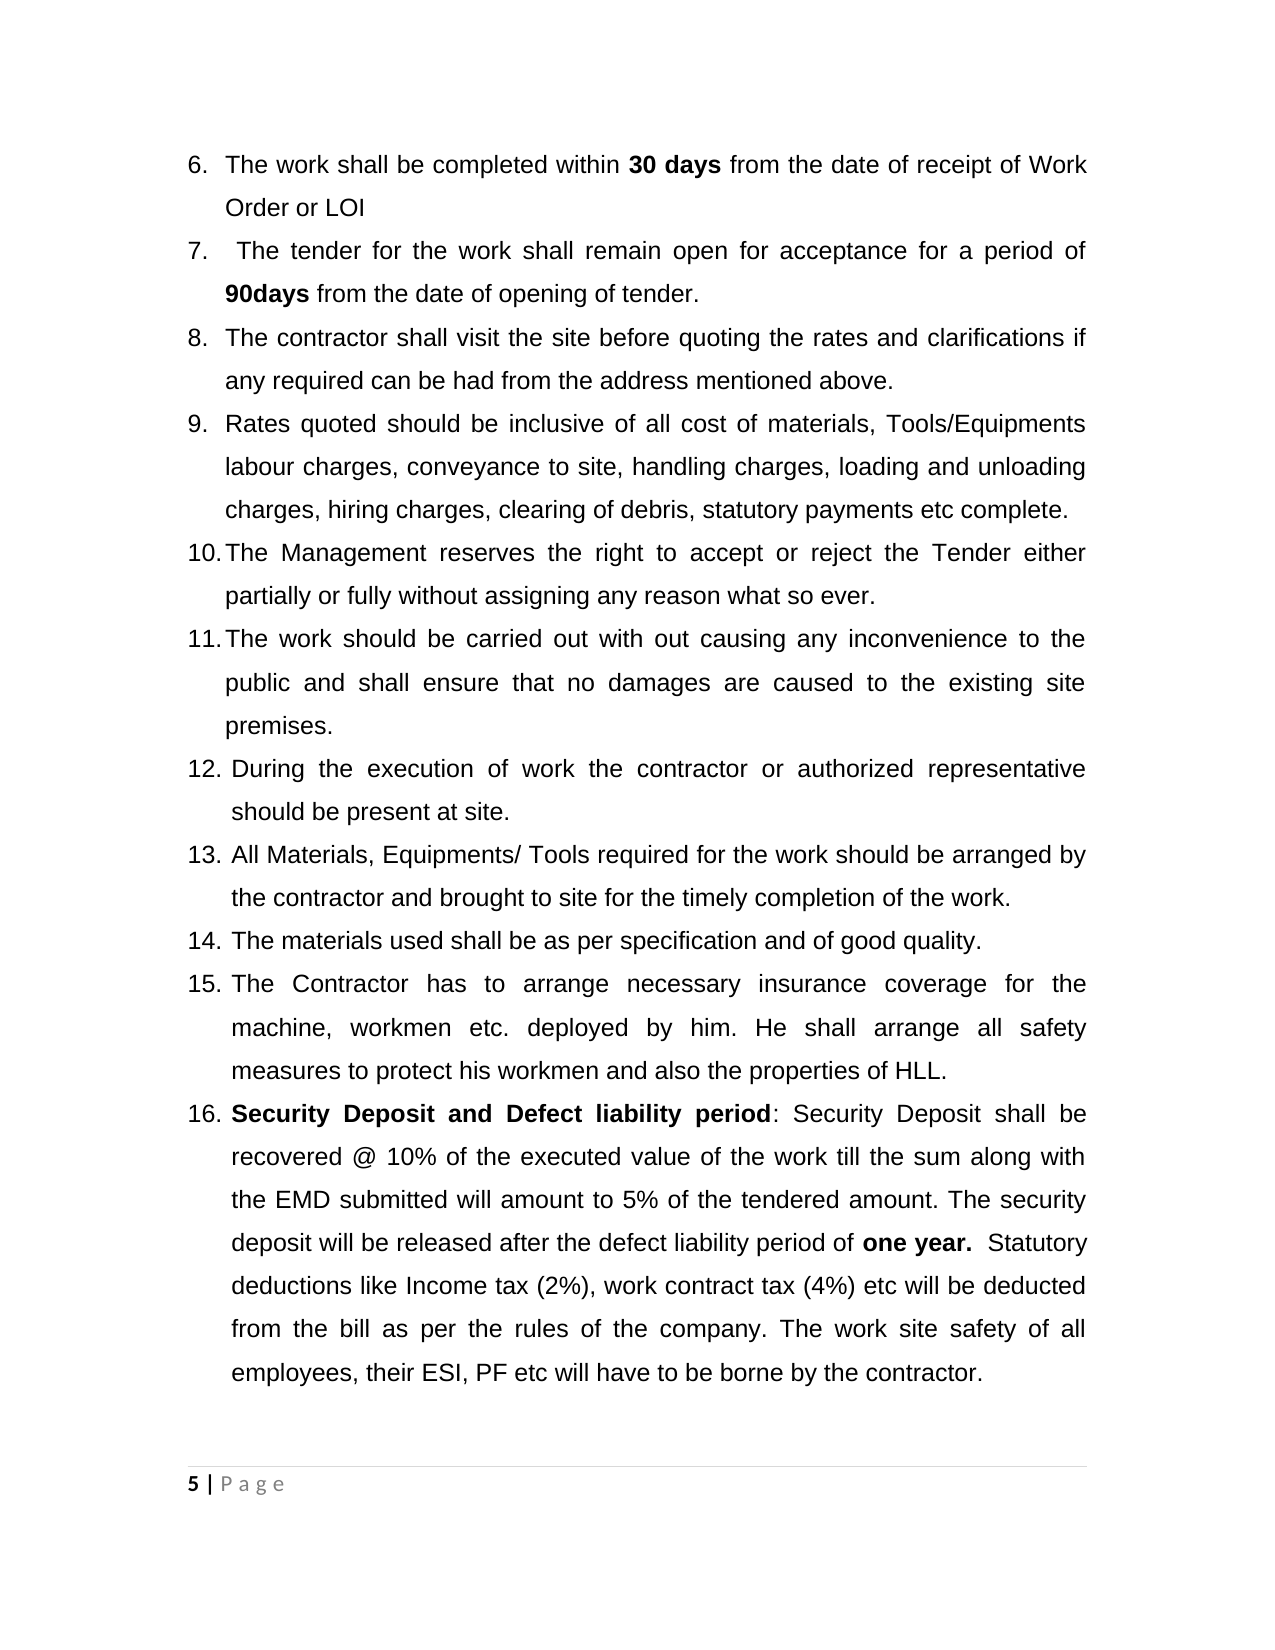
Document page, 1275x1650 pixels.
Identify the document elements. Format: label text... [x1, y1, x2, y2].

list All Materials, Equipments/ Tools required for the work should be arranged by the contractor and brought to site for the timely completion of the work. [187, 840, 1087, 912]
list The work should be carried out with out causing any inconvenience to the public and shall ensure that no damages are caused to the existing site premises. [187, 624, 1087, 739]
list The tender for the work shall remain open for acceptance for a period of 90days from the date of opening of tender. [187, 236, 1087, 308]
list The materials used shall be as per specification and of good quality. [187, 926, 1087, 955]
list Rates quoted should be inclusive of all cost of materials, Tools/Equipments labour charges, conveyance to site, handling charges, loading and unloading charges, hiring charges, clearing of debris, statutory payments etc complete. [187, 409, 1087, 524]
list The Contractor has to arrange necessary insurance coverage for the machine, workmen etc. deployed by him. He shall arrange all safety measures to protect his workmen and also the properties of HLL. [187, 969, 1087, 1084]
list The work shall be completed within 30 days from the date of receipt of Work Order or LOI [187, 150, 1087, 222]
list The contractor shall visit the site before quoting the rates and clarifications if any required can be had from the address mentioned above. [187, 322, 1087, 394]
list Security Deposit and Defect liability period: Security Deposit shall be recovered @ 10% of the executed value of the work till the sum along with the EMD submitted will amount to 5% of the tendered amount. The security deposit will be released after the defect liability period of one year. Statutory deductions like Income tax (2%), work contract tax (4%) etc will be deducted from the bill as per the rules of the company. The work site safety of all employees, their ESI, PF etc will have to be borne by the contractor. [187, 1099, 1087, 1386]
list The Management reserves the right to accept or reject the Tender either partially or fully without assigning any reason what so ever. [187, 538, 1087, 610]
list During the execution of work the contractor or authorized representative should be present at site. [187, 754, 1087, 826]
